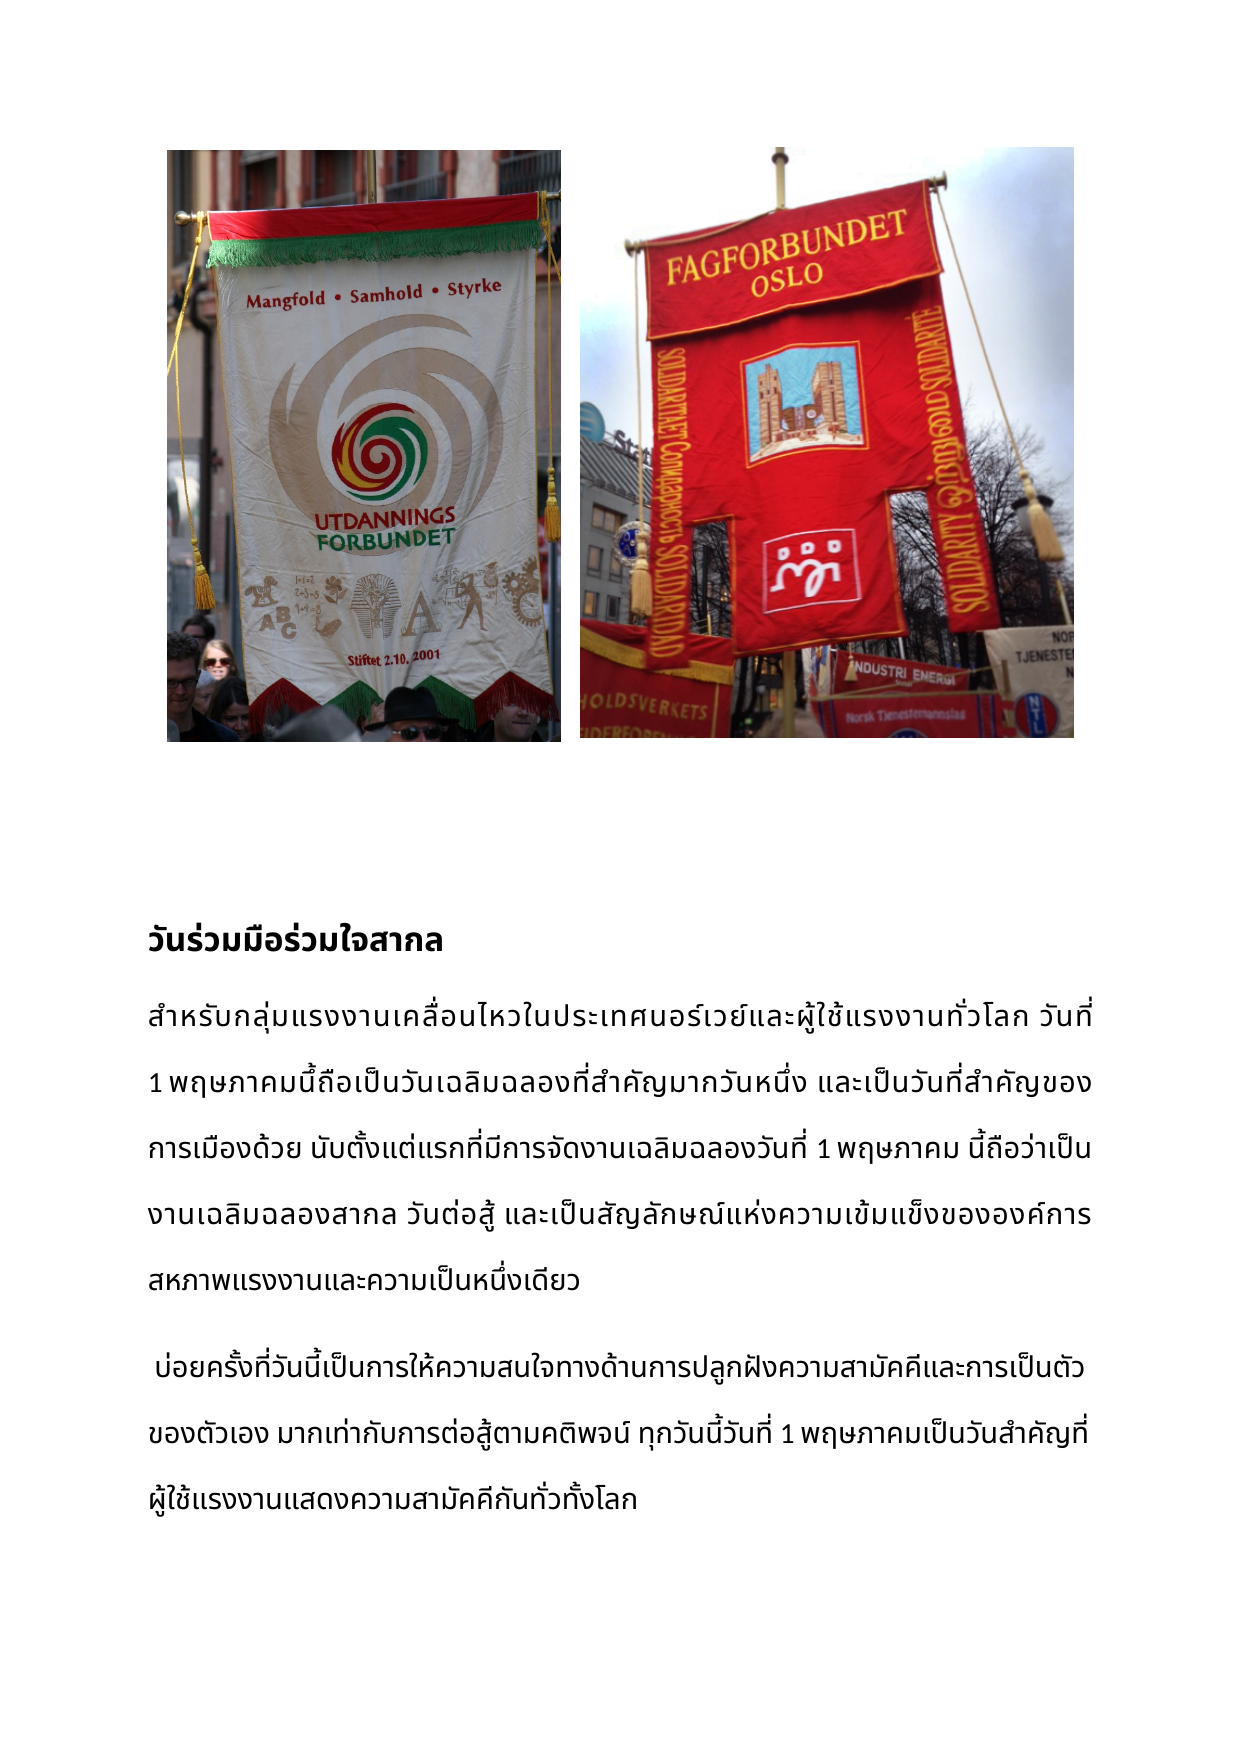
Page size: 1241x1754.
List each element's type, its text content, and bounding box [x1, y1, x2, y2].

picture [167, 150, 561, 742]
subtitle วันร่วมมือร่วมใจสากล [148, 916, 1093, 967]
text สำหรับกลุ่มแรงงานเคลื่อนไหวในประเทศนอร์เวย์และผู้ใช้แรงงานทั่วโลก วันที่ 1พฤษภาคมนึ้ถือเป็นวันเฉลิมฉลองที่สำคัญมากวันหนึ่ง และเป็นวันที่สำคัญของการเมืองด้วย นับตั้งแต่แรกที่มีการจัดงานเฉลิมฉลองวันที่ 1พฤษภาคม นี้ถือว่าเป็นงานเฉลิมฉลองสากล วันต่อสู้ และเป็นสัญลักษณ์แห่งความเข้มแข็งขององค์การสหภาพแรงงานและความเป็นหนึ่งเดียว [148, 996, 1093, 1304]
text บ่อยครั้งที่วันนี้เป็นการให้ความสนใจทางด้านการปลูกฝังความสามัคคีและการเป็นตัวของตัวเอง มากเท่ากับการต่อสู้ตามคติพจน์ ทุกวันนี้วันที่ 1พฤษภาคมเป็นวันสำคัญที่ผู้ใช้แรงงานแสดงความสามัคคีกันทั่วทั้งโลก [148, 1347, 1093, 1523]
picture [580, 147, 1074, 738]
